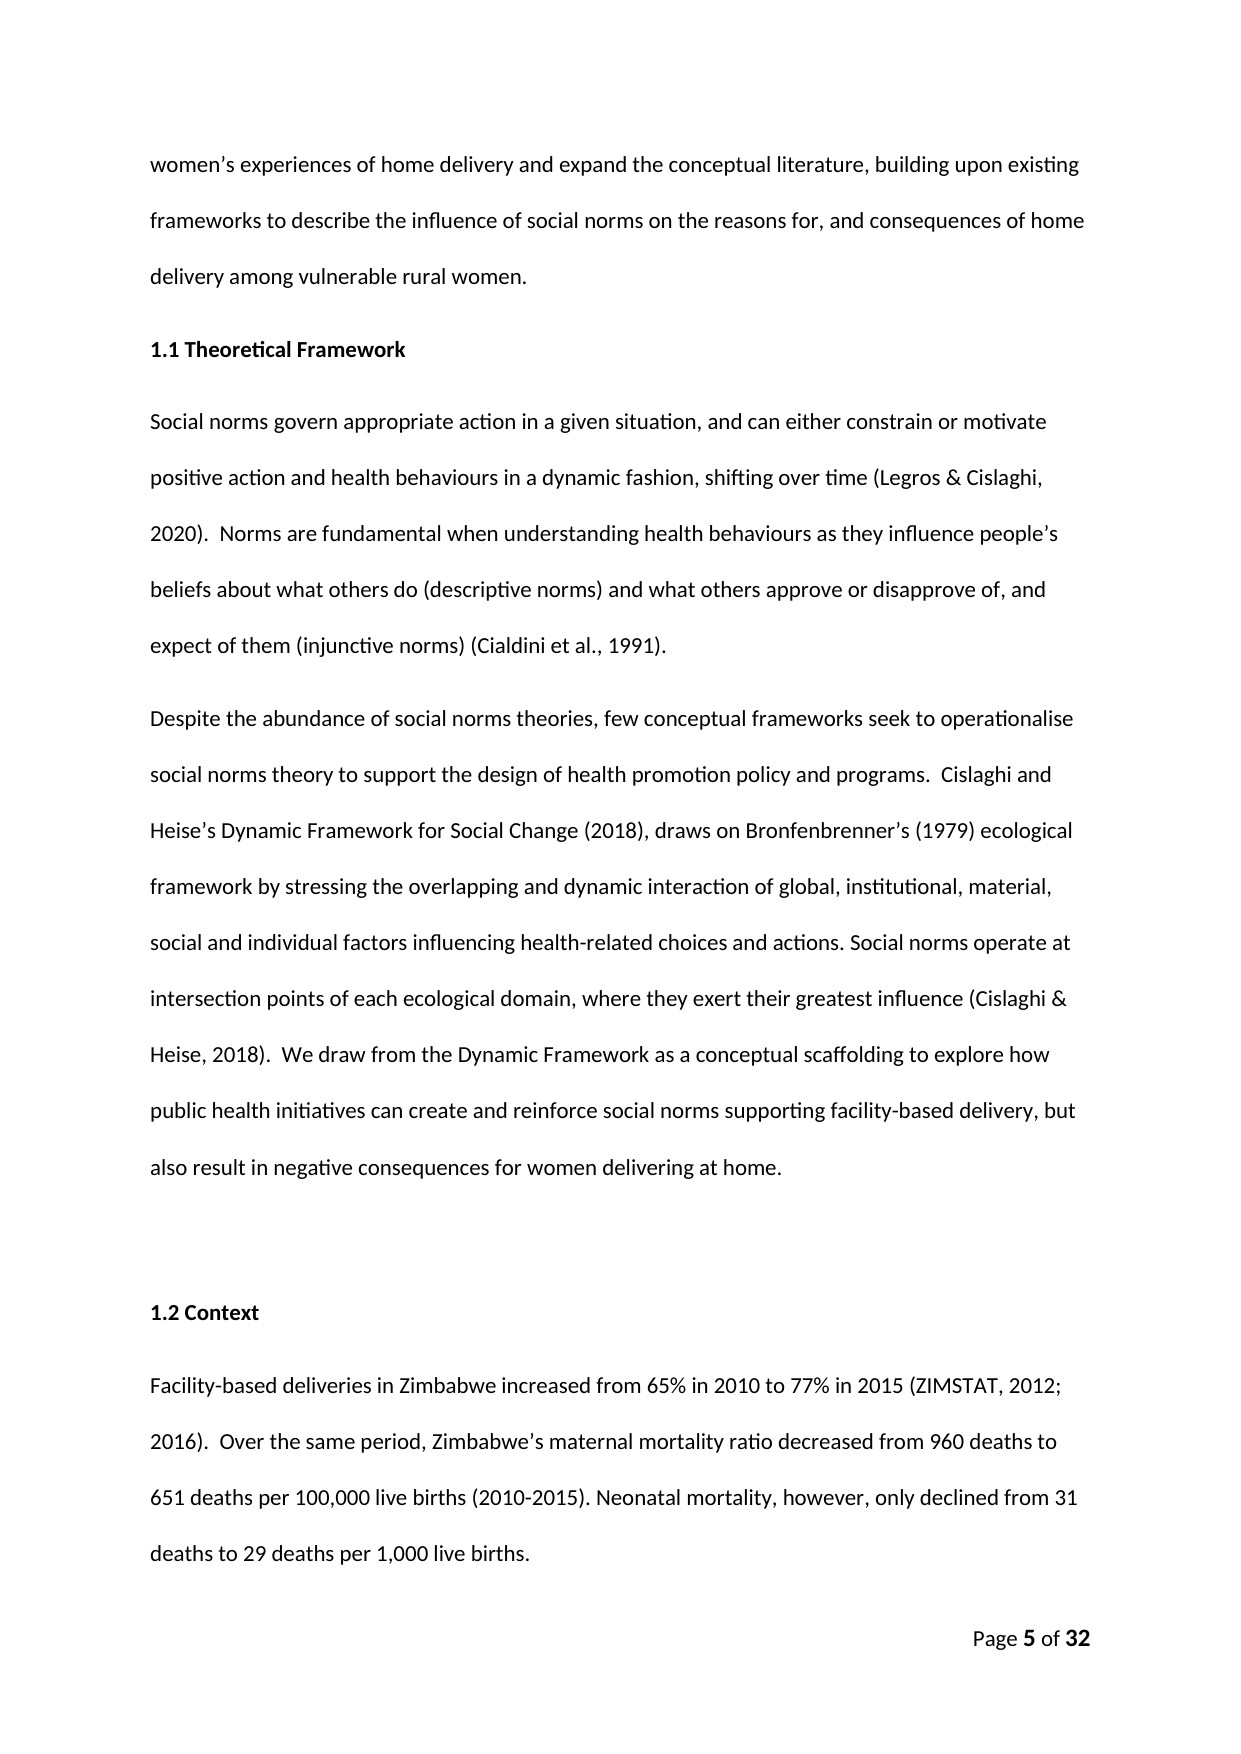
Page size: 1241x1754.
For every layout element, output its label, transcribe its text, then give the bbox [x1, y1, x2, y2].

text 1.2 Context [150, 1298, 1090, 1326]
text 1.1 Theoretical Framework [150, 335, 1090, 363]
text Social norms govern appropriate action in a given situation, and can either constrain or motivate positive action and health behaviours in a dynamic fashion, shifting over time (Legros & Cislaghi, 2020). Norms are fundamental when understanding health behaviours as they influence people’s beliefs about what others do (descriptive norms) and what others approve or disapprove of, and expect of them (injunctive norms) (Cialdini et al., 1991). [150, 407, 1090, 660]
text Despite the abundance of social norms theories, few conceptual frameworks seek to operationalise social norms theory to support the design of health promotion policy and programs. Cislaghi and Heise’s Dynamic Framework for Social Change (2018), draws on Bronfenbrenner’s (1979) ecological framework by stressing the overlapping and dynamic interaction of global, institutional, material, social and individual factors influencing health-related choices and actions. Social norms operate at intersection points of each ecological domain, where they exert their greatest influence (Cislaghi & Heise, 2018). We draw from the Dynamic Framework as a conceptual scaffolding to explore how public health initiatives can create and reinforce social norms supporting facility-based delivery, but also result in negative consequences for women delivering at home. [150, 704, 1090, 1181]
text Facility-based deliveries in Zimbabwe increased from 65% in 2010 to 77% in 2015 (ZIMSTAT, 2012; 2016). Over the same period, Zimbabwe’s maternal mortality ratio decreased from 960 deaths to 651 deaths per 100,000 live births (2010-2015). Neonatal mortality, however, only declined from 31 deaths to 29 deaths per 1,000 live births. [150, 1371, 1090, 1567]
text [150, 150, 1090, 290]
